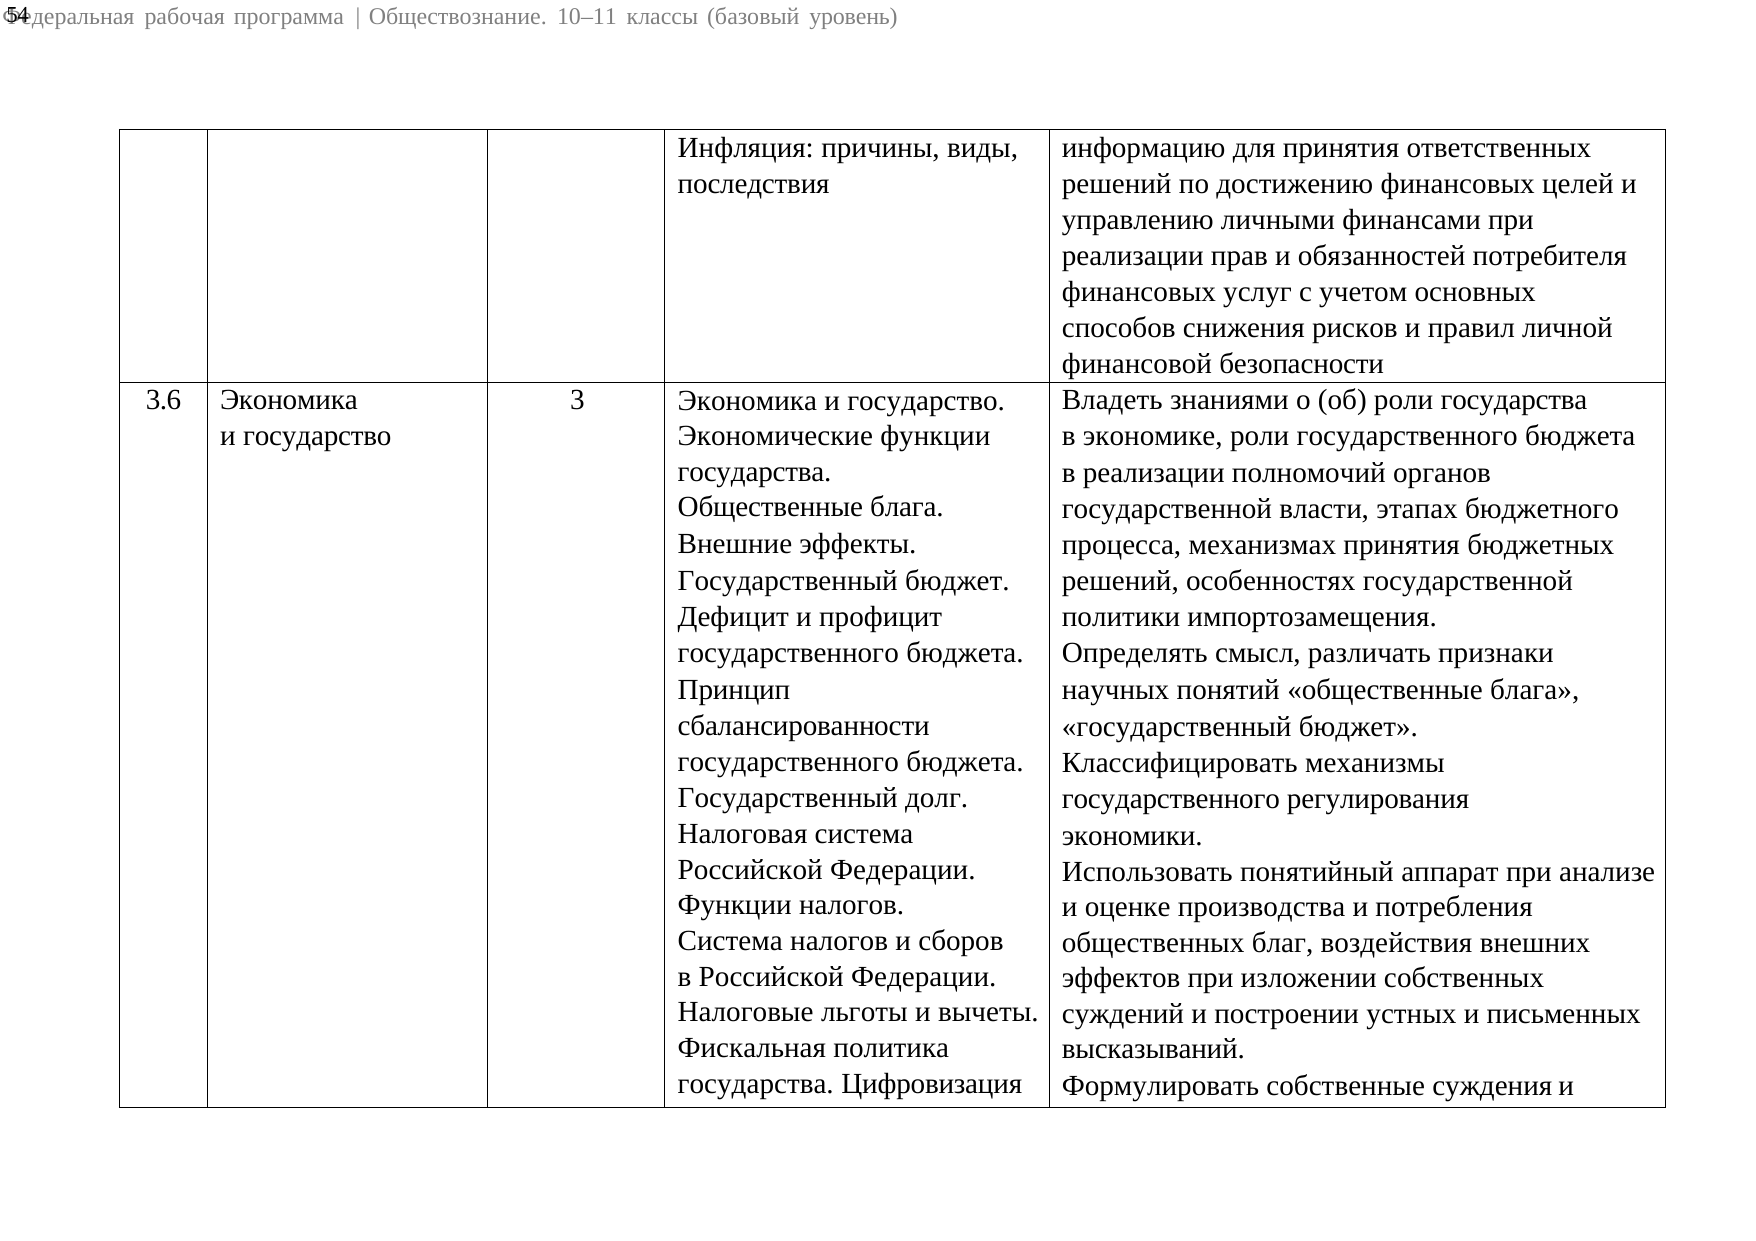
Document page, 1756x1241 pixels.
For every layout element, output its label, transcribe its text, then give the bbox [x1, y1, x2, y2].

table_cell Экономика и государство [208, 383, 487, 1107]
table_cell Владеть знаниями о (об) роли государства в экономике, роли государственного бюджета в реализации полномочий органов государственной власти, этапах бюджетного процесса, механизмах принятия бюджетных решений, особенностях государственной политики импортозамещения. Определять смысл, различать признаки научных понятий «общественные блага», «государственный бюджет». Классифицировать механизмы государственного регулирования экономики. Использовать понятийный аппарат при анализе и оценке производства и потребления общественных благ, воздействия внешних эффектов при изложении собственных суждений и построении устных и письменных высказываний. Формулировать собственные суждения и [1050, 383, 1665, 1107]
table_header информацию для принятия ответственных решений по достижению финансовых целей и управлению личными финансами при реализации прав и обязанностей потребителя финансовых услуг с учетом основных способов снижения рисков и правил личной финансовой безопасности [1050, 130, 1665, 382]
table_cell Экономика и государство. Экономические функции государства. Общественные блага. Внешние эффекты. Государственный бюджет. Дефицит и профицит государственного бюджета. Принцип сбалансированности государственного бюджета. Государственный долг. Налоговая система Российской Федерации. Функции налогов. Система налогов и сборов в Российской Федерации. Налоговые льготы и вычеты. Фискальная политика государства. Цифровизация [665, 383, 1049, 1107]
table_cell 3.6 [120, 383, 207, 1107]
table_cell 3 [488, 383, 664, 1107]
table_header [208, 130, 487, 382]
table_header [488, 130, 664, 382]
table_header Инфляция: причины, виды, последствия [665, 130, 1049, 382]
table_header [120, 130, 207, 382]
